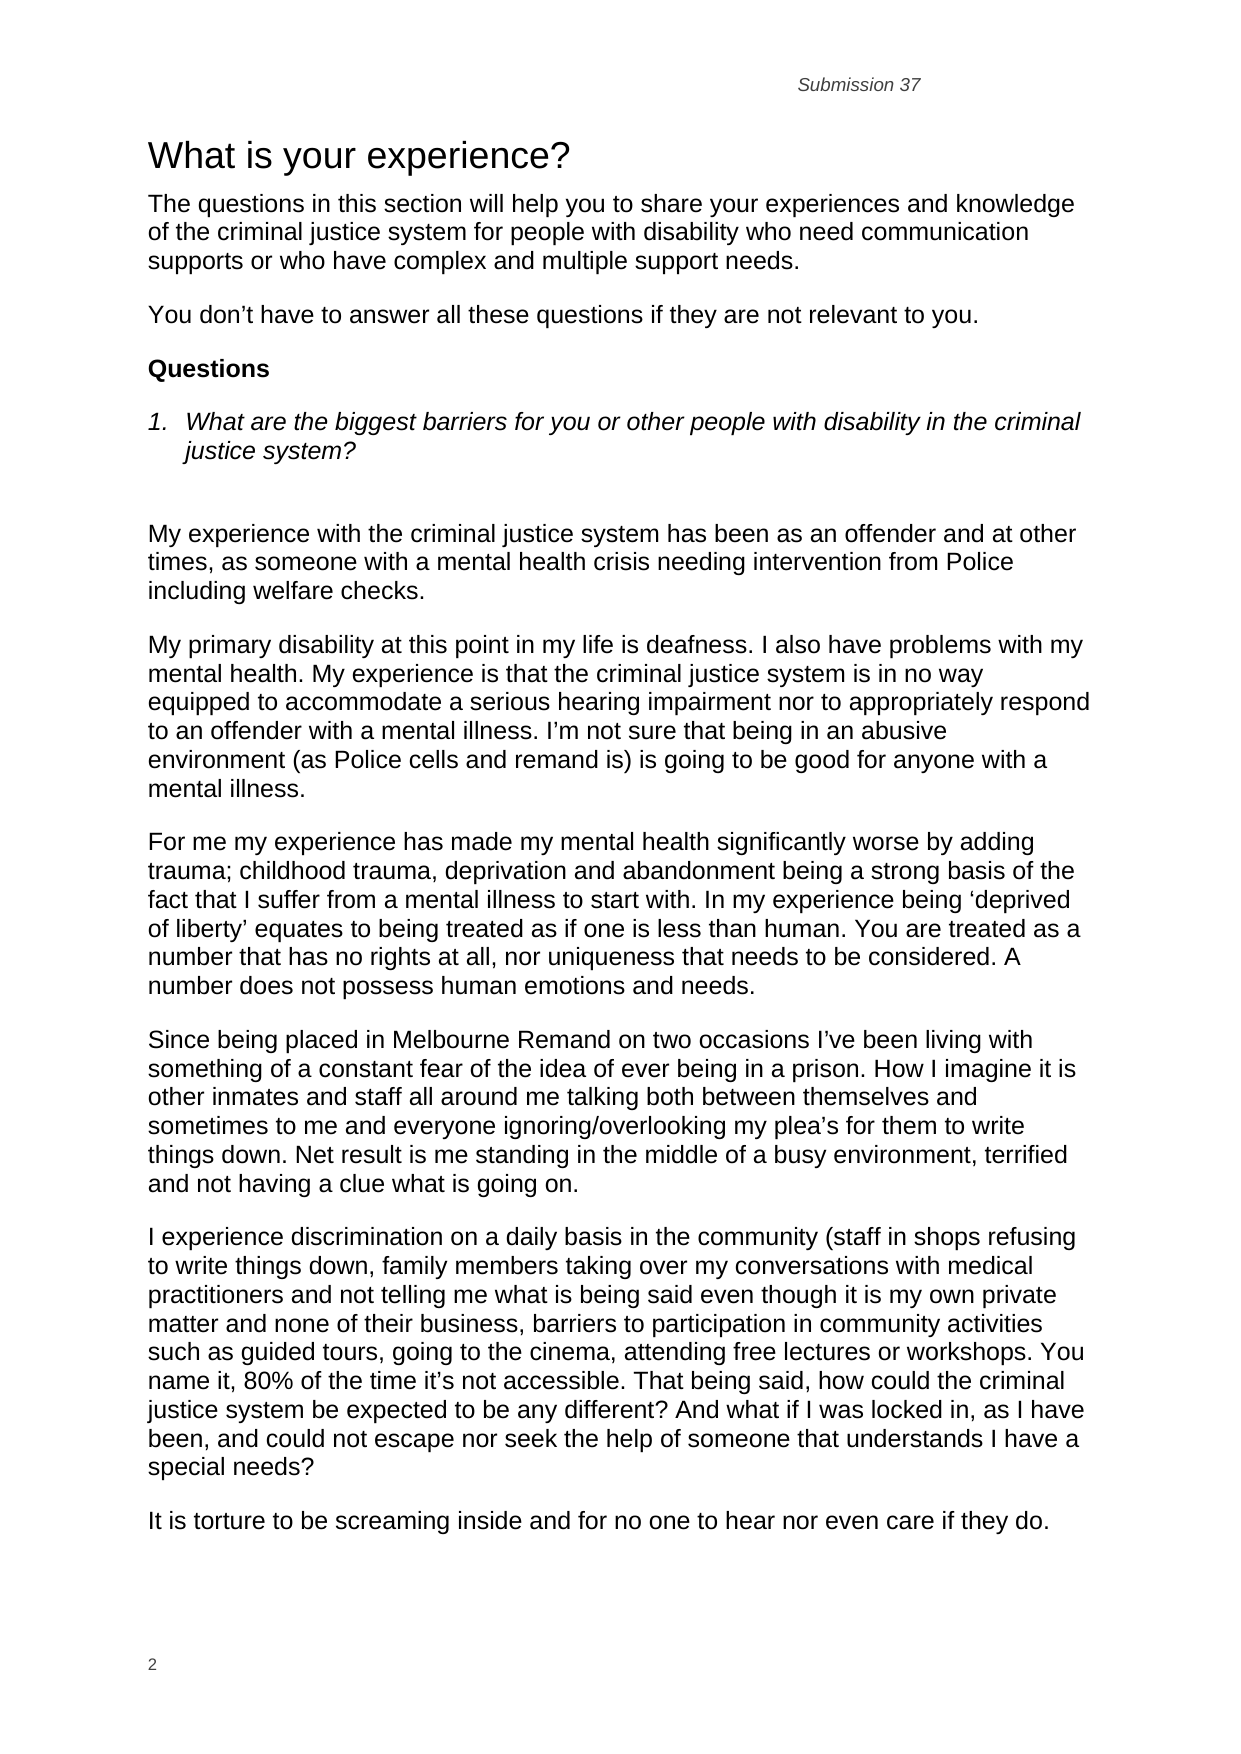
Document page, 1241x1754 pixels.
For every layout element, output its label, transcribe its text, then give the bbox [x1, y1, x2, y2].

text It is torture to be screaming inside and for no one to hear nor even care if they do. [148, 1506, 1092, 1535]
text My primary disability at this point in my life is deafness. I also have problems with my mental health. My experience is that the criminal justice system is in no way equipped to accommodate a serious hearing impairment nor to appropriately respond to an offender with a mental illness. I’m not sure that being in an abusive environment (as Police cells and remand is) is going to be good for anyone with a mental illness. [148, 630, 1092, 802]
text The questions in this section will help you to share your experiences and knowledge of the criminal justice system for people with disability who need communication supports or who have complex and multiple support needs. [148, 188, 1092, 275]
list What are the biggest barriers for you or other people with disability in the criminal justice system? [148, 407, 1092, 465]
text What is your experience? [148, 133, 1092, 176]
text Since being placed in Melbourne Remand on two occasions I’ve been living with something of a constant fear of the idea of ever being in a prison. How I imagine it is other inmates and staff all around me talking both between themselves and sometimes to me and everyone ignoring/overlooking my plea’s for them to write things down. Net result is me standing in the middle of a busy environment, terrified and not having a clue what is going on. [148, 1025, 1092, 1197]
text For me my experience has made my mental health significantly worse by adding trauma; childhood trauma, deprivation and abandonment being a strong basis of the fact that I suffer from a mental illness to start with. In my experience being ‘deprived of liberty’ equates to being treated as if one is less than human. You are treated as a number that has no rights at all, nor uniqueness that needs to be considered. A number does not possess human emotions and needs. [148, 827, 1092, 1000]
text Questions [148, 353, 1092, 382]
text I experience discrimination on a daily basis in the community (staff in shops refusing to write things down, family members taking over my conversations with medical practitioners and not telling me what is being said even though it is my own private matter and none of their business, barriers to participation in community activities such as guided tours, going to the cinema, attending free lectures or workshops. You name it, 80% of the time it’s not accessible. That being said, how could the criminal justice system be expected to be any different? And what if I was locked in, as I have been, and could not escape nor seek the help of someone that understands I have a special needs? [148, 1222, 1092, 1481]
text My experience with the criminal justice system has been as an offender and at other times, as someone with a mental health crisis needing intervention from Police including welfare checks. [148, 518, 1092, 605]
text You don’t have to answer all these questions if they are not relevant to you. [148, 300, 1092, 328]
